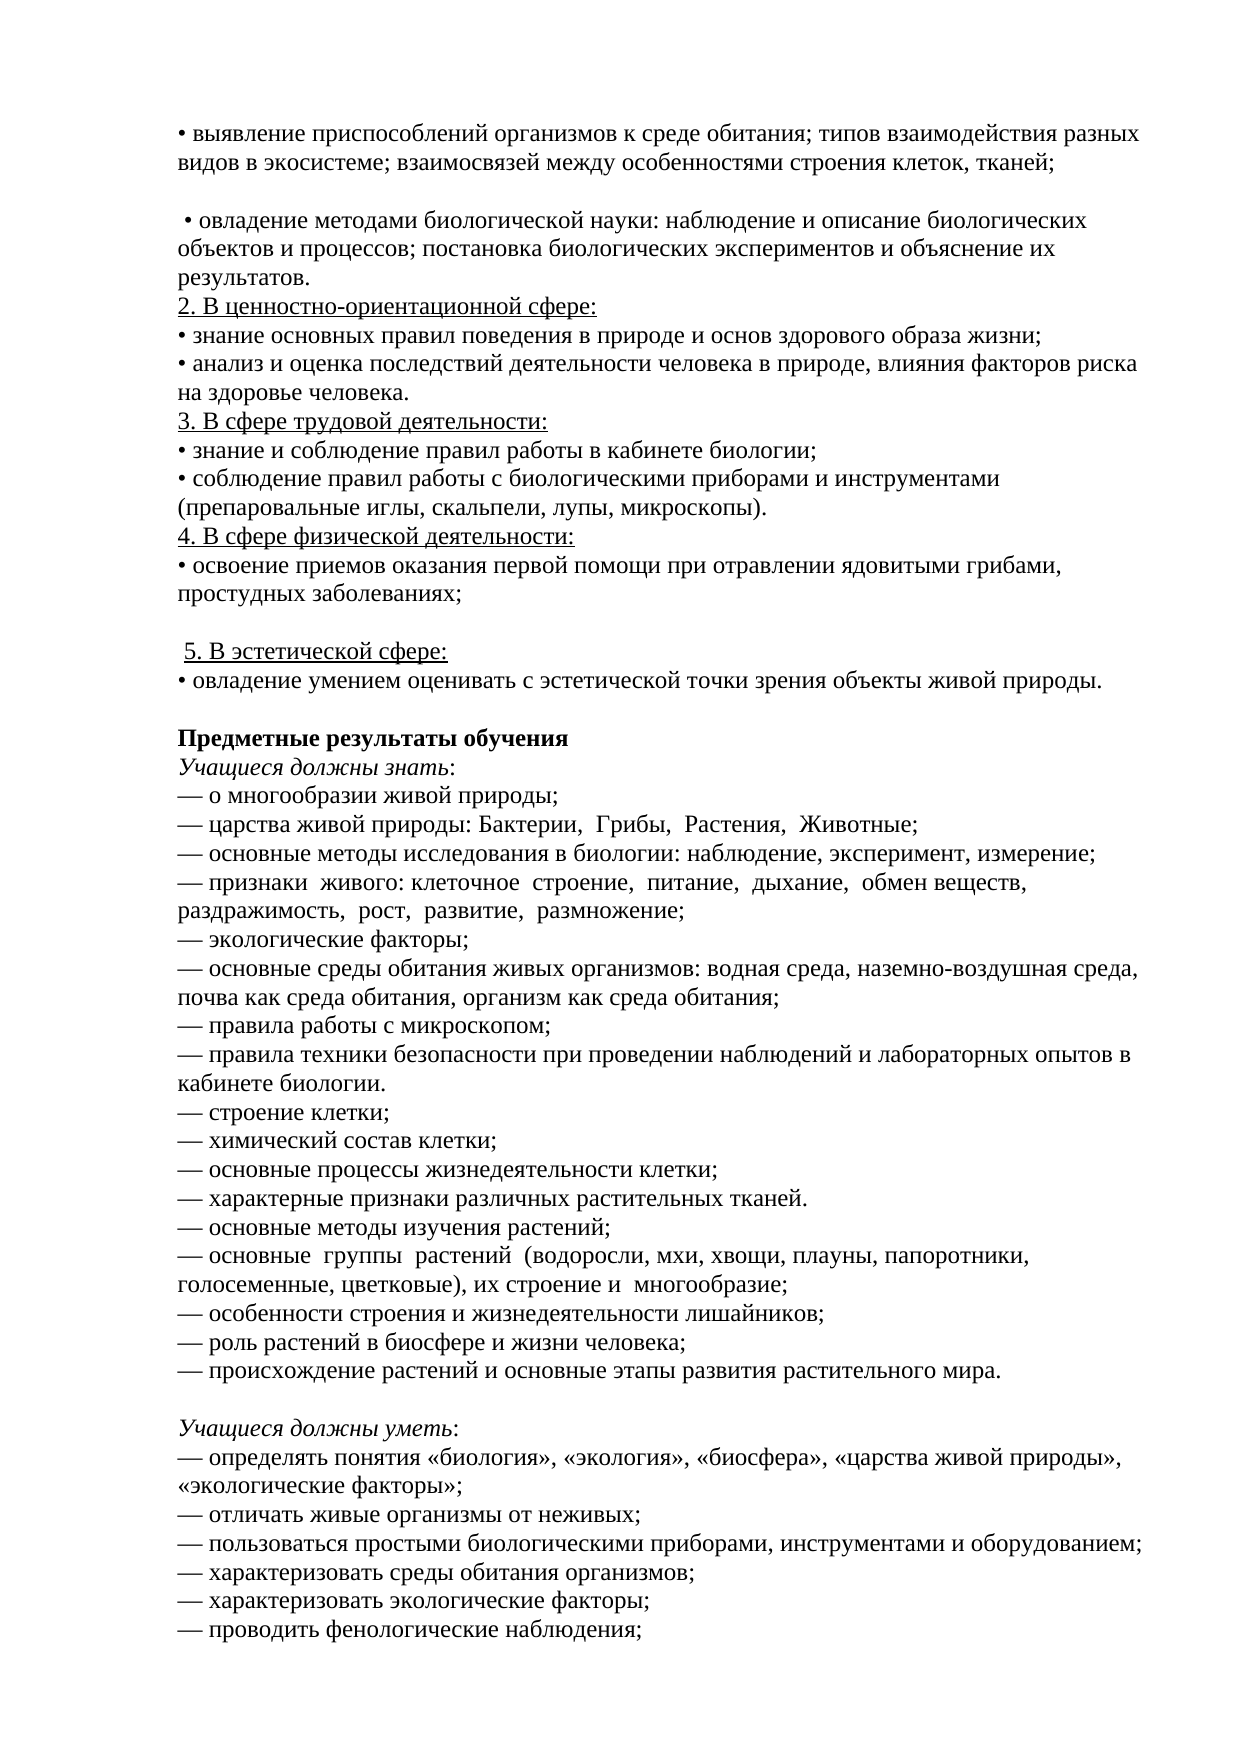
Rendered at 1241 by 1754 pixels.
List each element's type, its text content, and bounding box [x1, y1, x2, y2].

text • овладение методами биологической науки: наблюдение и описание биологических объектов и процессов; постановка биологических экспериментов и объяснение их результатов. 2. В ценностно-ориентационной сфере: • знание основных правил поведения в природе и основ здорового образа жизни; • анализ и оценка последствий деятельности человека в природе, влияния факторов риска на здоровье человека. 3. В сфере трудовой деятельности: • знание и соблюдение правил работы в кабинете биологии; • соблюдение правил работы с биологическими приборами и инструментами (препаровальные иглы, скальпели, лупы, микроскопы). 4. В сфере физической деятельности: • освоение приемов оказания первой помощи при отравлении ядовитыми грибами, простудных заболеваниях; [177, 205, 1152, 607]
text — основные процессы жизнедеятельности клетки; [177, 1154, 1152, 1183]
text — проводить фенологические наблюдения; [177, 1614, 1152, 1643]
text — определять понятия «биология», «экология», «биосфера», «царства живой природы», «экологические факторы»; [177, 1442, 1152, 1499]
text — экологические факторы; [177, 924, 1152, 953]
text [177, 118, 1152, 176]
text — пользоваться простыми биологическими приборами, инструментами и оборудованием; [177, 1528, 1152, 1557]
text — характеризовать среды обитания организмов; [177, 1557, 1152, 1586]
text — происхождение растений и основные этапы развития растительного мира. [177, 1356, 1152, 1384]
text — основные среды обитания живых организмов: водная среда, наземно-воздушная среда, почва как среда обитания, организм как среда обитания; [177, 953, 1152, 1011]
text — основные группы растений (водоросли, мхи, хвощи, плауны, папоротники, голосеменные, цветковые), их строение и многообразие; [177, 1241, 1152, 1298]
text — особенности строения и жизнедеятельности лишайников; [177, 1298, 1152, 1327]
text Учащиеся должны уметь: [177, 1413, 1152, 1442]
text — характеризовать экологические факторы; [177, 1586, 1152, 1614]
text — царства живой природы: Бактерии, Грибы, Растения, Животные; [177, 809, 1152, 838]
text — правила работы с микроскопом; [177, 1011, 1152, 1039]
text — роль растений в биосфере и жизни человека; [177, 1327, 1152, 1356]
text — основные методы исследования в биологии: наблюдение, эксперимент, измерение; [177, 838, 1152, 867]
text — о многообразии живой природы; [177, 781, 1152, 809]
text — признаки живого: клеточное строение, питание, дыхание, обмен веществ, раздражимость, рост, развитие, размножение; [177, 867, 1152, 924]
text — правила техники безопасности при проведении наблюдений и лабораторных опытов в кабинете биологии. [177, 1039, 1152, 1097]
text 5. В эстетической сфере: • овладение умением оценивать с эстетической точки зрения объекты живой природы. [177, 636, 1152, 694]
text Учащиеся должны знать: [177, 752, 1152, 781]
text Предметные результаты обучения [177, 723, 1152, 752]
text — отличать живые организмы от неживых; [177, 1499, 1152, 1528]
text — строение клетки; [177, 1097, 1152, 1126]
text — основные методы изучения растений; [177, 1212, 1152, 1241]
text — характерные признаки различных растительных тканей. [177, 1183, 1152, 1212]
text — химический состав клетки; [177, 1126, 1152, 1154]
